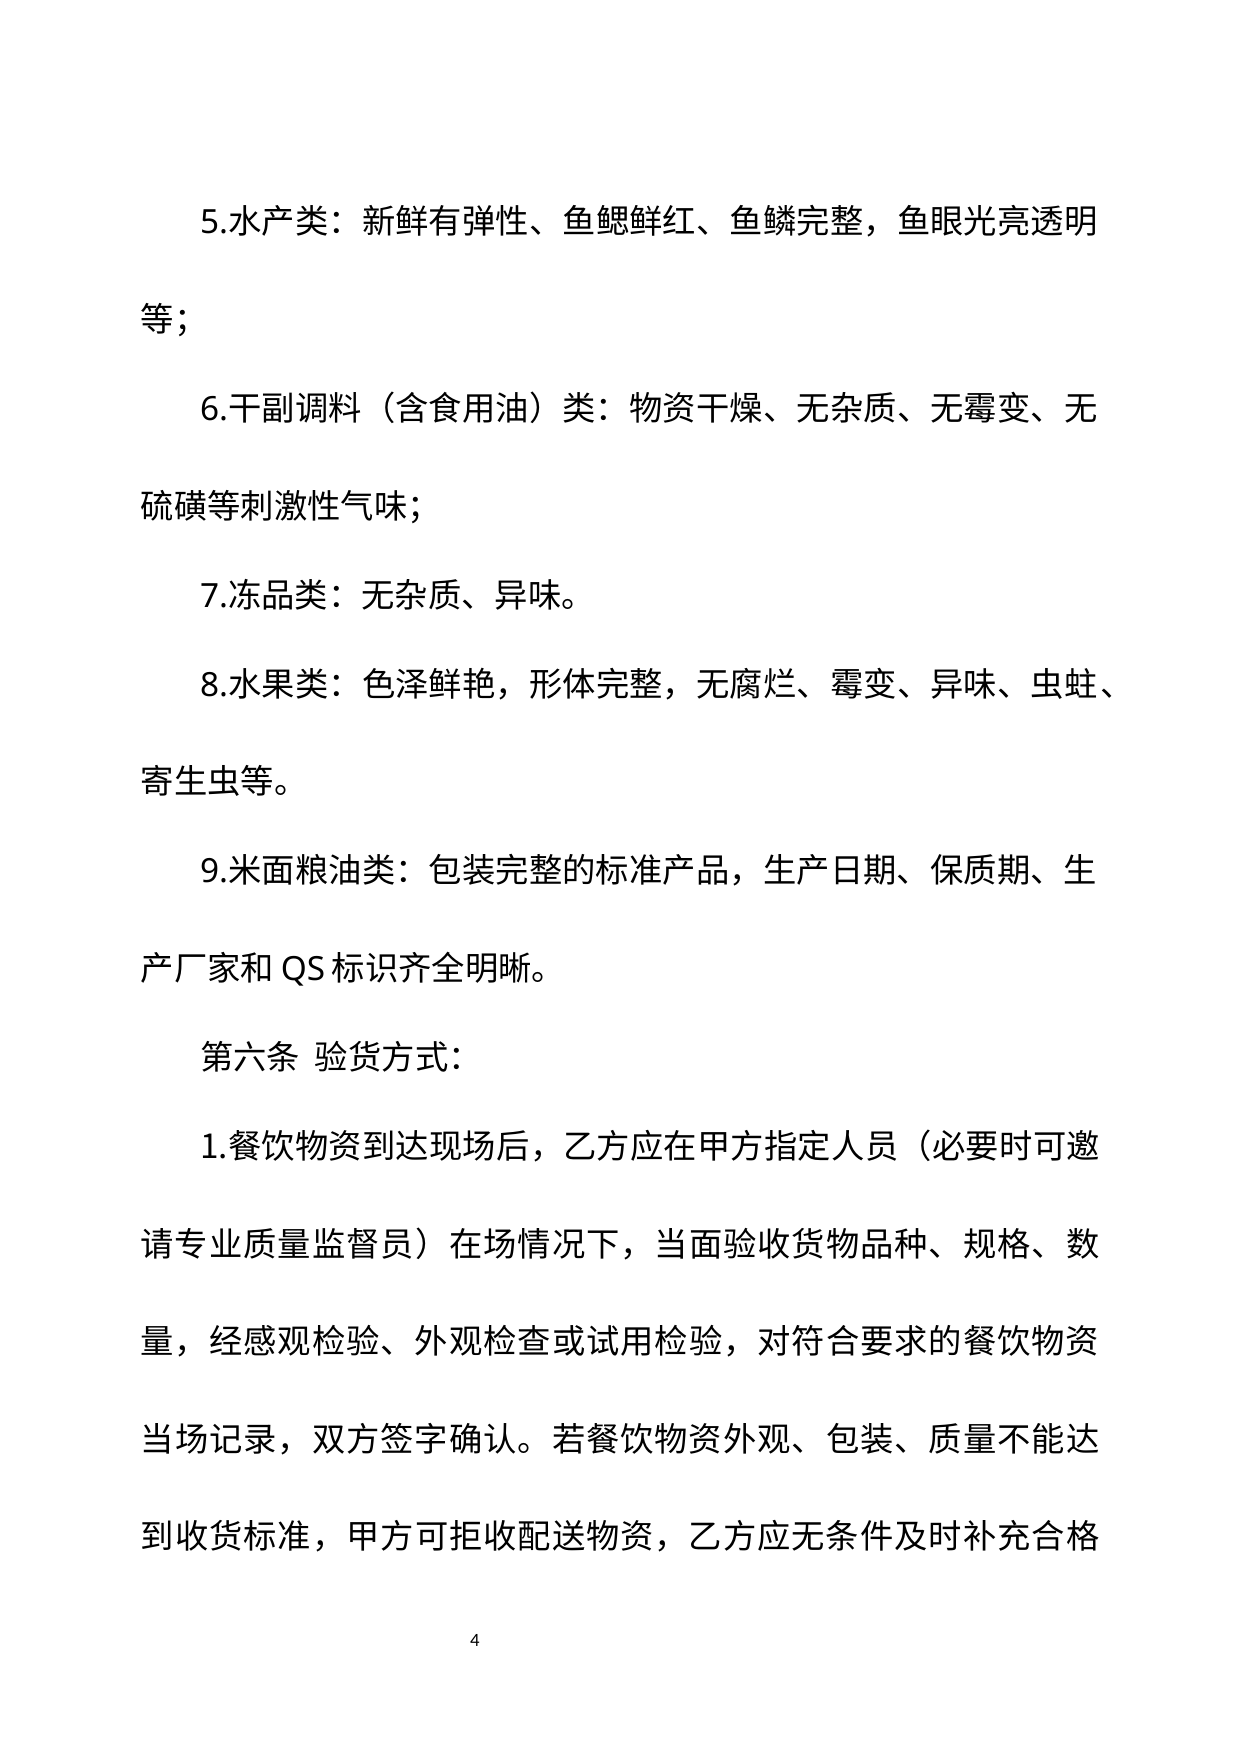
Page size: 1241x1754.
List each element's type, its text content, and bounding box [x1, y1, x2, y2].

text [141, 1112, 1100, 1567]
text 7.冻品类：无杂质、异味。 [141, 560, 1100, 625]
text 8.水果类：色泽鲜艳，形体完整，无腐烂、霉变、异味、虫蛀、寄生虫等。 [141, 649, 1100, 812]
text 6.干副调料（含食用油）类：物资干燥、无杂质、无霉变、无硫磺等刺激性气味； [141, 374, 1100, 536]
text 5.水产类：新鲜有弹性、鱼鳃鲜红、鱼鳞完整，鱼眼光亮透明等； [141, 187, 1100, 349]
text 第六条 验货方式： [141, 1023, 1100, 1088]
text 9.米面粮油类：包装完整的标准产品，生产日期、保质期、生产厂家和QS标识齐全明晰。 [141, 836, 1100, 998]
